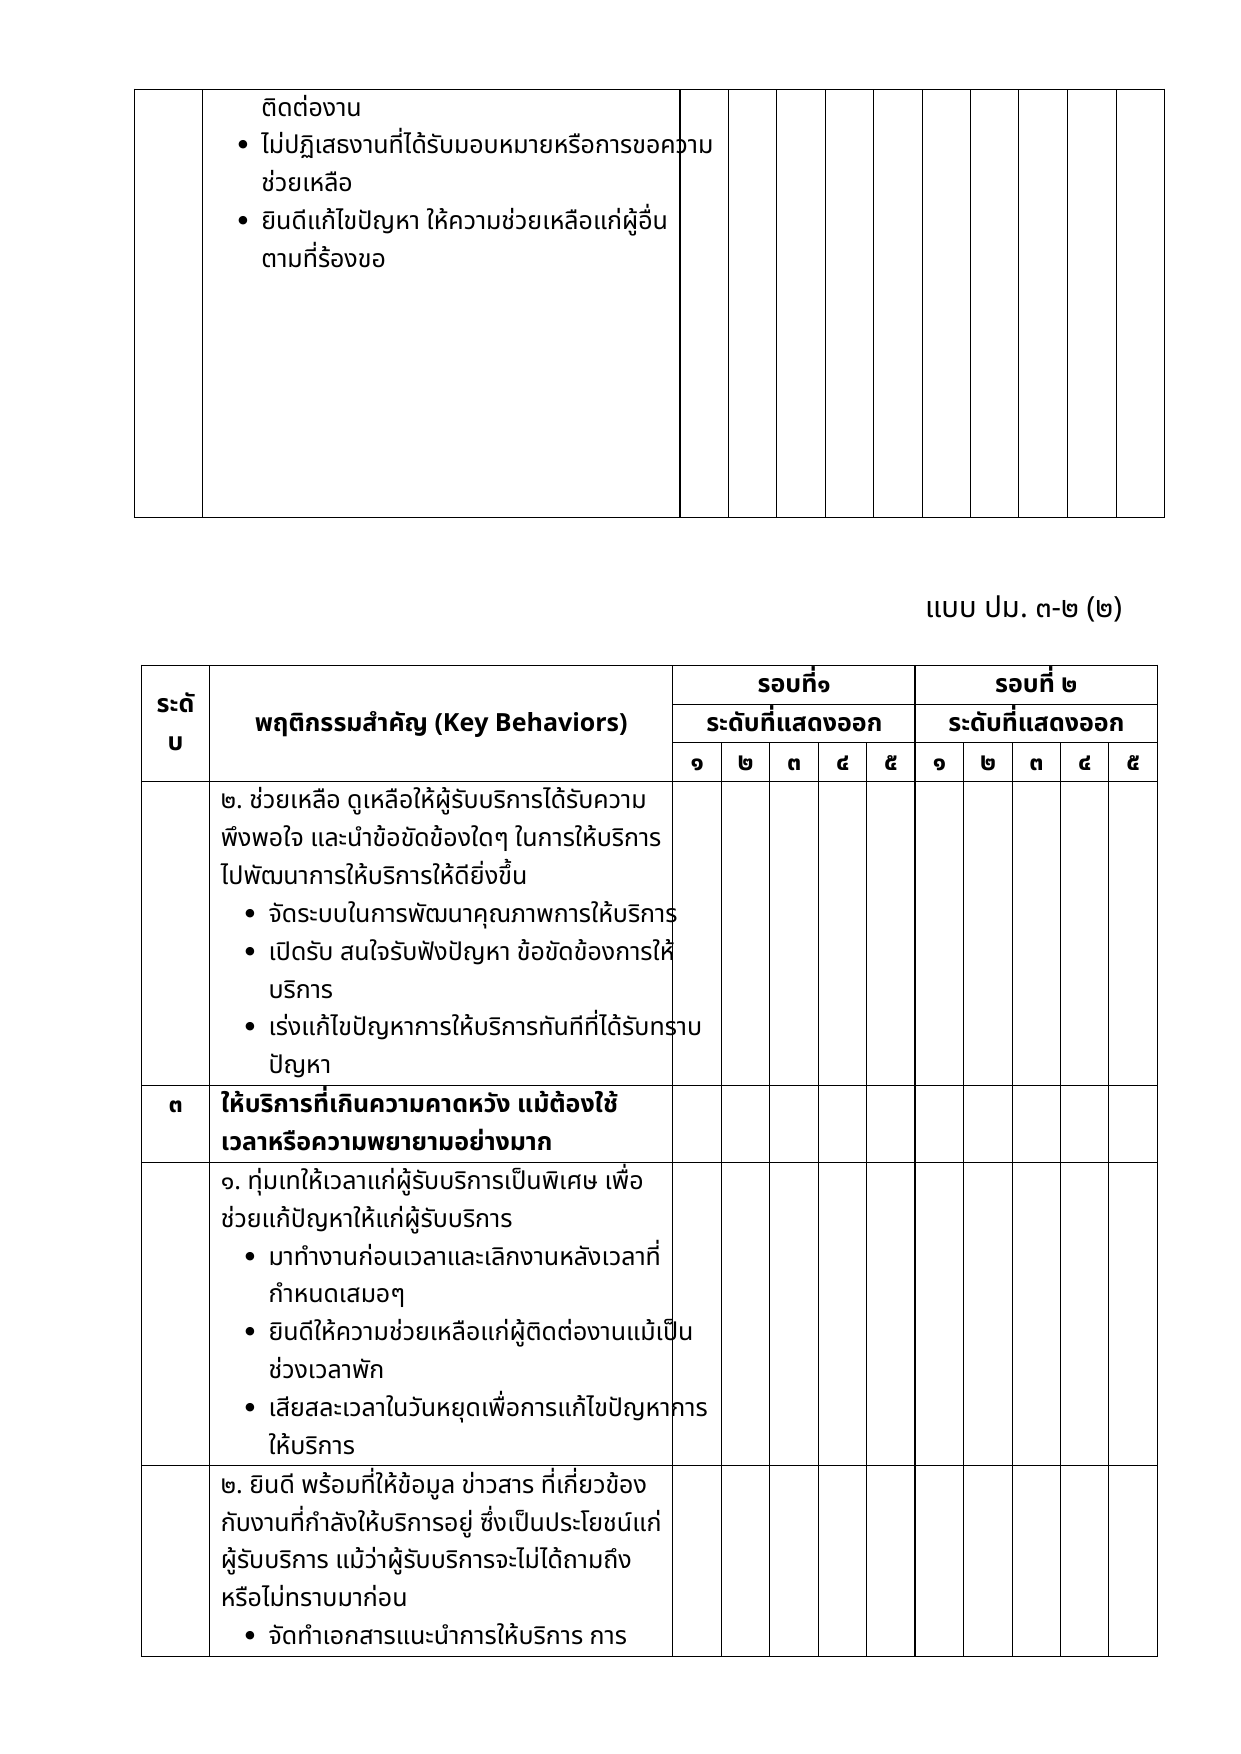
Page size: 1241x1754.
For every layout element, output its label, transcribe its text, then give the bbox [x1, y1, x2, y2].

table_cell [1061, 782, 1108, 1085]
table_cell [819, 782, 866, 1085]
table_cell ๓ [770, 743, 818, 781]
table_cell [1109, 1163, 1157, 1465]
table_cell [203, 90, 679, 517]
table_cell [867, 1163, 914, 1465]
table_cell [916, 1086, 963, 1162]
table_cell [1013, 782, 1060, 1085]
table_cell ๕ [867, 743, 914, 781]
table_cell ระดับที่แสดงออก [916, 705, 1157, 742]
table_cell [142, 1163, 209, 1465]
table_cell ๒ [964, 743, 1012, 781]
table_cell [777, 90, 825, 517]
table_cell ๓ [1013, 743, 1060, 781]
table_cell [722, 1466, 769, 1656]
table_cell [867, 1466, 914, 1656]
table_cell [210, 1466, 672, 1656]
table_cell [1109, 782, 1157, 1085]
table_cell ๔ [1061, 743, 1108, 781]
table_cell [923, 90, 970, 517]
table_cell [722, 1163, 769, 1465]
table_cell [964, 1086, 1012, 1162]
table_cell [964, 782, 1012, 1085]
table_cell [1061, 1163, 1108, 1465]
table_cell [964, 1466, 1012, 1656]
table_cell [1109, 1466, 1157, 1656]
table_cell [1061, 1086, 1108, 1162]
table_cell [1013, 1086, 1060, 1162]
table_cell ๒. ช่วยเหลือ ดูเหลือให้ผู้รับบริการได้รับความพึงพอใจ และนำข้อขัดข้องใดๆ ในการให้บริการไปพัฒนาการให้บริการให้ดียิ่งขึ้น จัดระบบในการพัฒนาคุณภาพการให้บริการ เปิดรับ สนใจรับฟังปัญหา ข้อขัดข้องการให้บริการ เร่งแก้ไขปัญหาการให้บริการทันทีที่ได้รับทราบปัญหา [210, 782, 672, 1085]
table_cell ๔ [819, 743, 866, 781]
table_cell [1013, 1163, 1060, 1465]
table_cell [1019, 90, 1067, 517]
table_cell [916, 1163, 963, 1465]
table_cell ระดับที่แสดงออก [673, 705, 914, 742]
table_cell [722, 1086, 769, 1162]
table_cell ๓ [142, 1086, 209, 1162]
table_cell [729, 90, 776, 517]
table_cell [1117, 90, 1164, 517]
table_cell [867, 1086, 914, 1162]
table_cell ๑. ทุ่มเทให้เวลาแก่ผู้รับบริการเป็นพิเศษ เพื่อช่วยแก้ปัญหาให้แก่ผู้รับบริการ มาทำงานก่อนเวลาและเลิกงานหลังเวลาที่กำหนดเสมอๆ ยินดีให้ความช่วยเหลือแก่ผู้ติดต่องานแม้เป็นช่วงเวลาพัก เสียสละเวลาในวันหยุดเพื่อการแก้ไขปัญหาการให้บริการ [210, 1163, 672, 1465]
table_header รอบที่๑ [673, 666, 914, 703]
table_cell [964, 1163, 1012, 1465]
table_cell [1068, 90, 1116, 517]
table_cell [673, 1086, 721, 1162]
table_cell ๕ [1109, 743, 1157, 781]
table_cell [673, 1163, 721, 1465]
table_cell [867, 782, 914, 1085]
table_cell [770, 1163, 818, 1465]
table_header พฤติกรรมสำคัญ (Key Behaviors) [210, 666, 672, 781]
table_cell [1109, 1086, 1157, 1162]
table_cell [722, 782, 769, 1085]
table_cell ให้บริการที่เกินความคาดหวัง แม้ต้องใช้เวลาหรือความพยายามอย่างมาก [210, 1086, 672, 1162]
table_cell [826, 90, 873, 517]
table_header ระดับ [142, 666, 209, 781]
table_cell [916, 782, 963, 1085]
table_cell [819, 1163, 866, 1465]
table_cell [971, 90, 1018, 517]
table_cell [1013, 1466, 1060, 1656]
table_cell [673, 1466, 721, 1656]
table_cell [874, 90, 922, 517]
table_cell [673, 782, 721, 1085]
table_cell [135, 90, 202, 517]
table_cell ๑ [673, 743, 721, 781]
table_cell [770, 782, 818, 1085]
table_cell [1061, 1466, 1108, 1656]
table_cell ๑ [916, 743, 963, 781]
table_cell [142, 1466, 209, 1656]
table_cell ๒ [722, 743, 769, 781]
table_header รอบที่ ๒ [916, 666, 1157, 703]
table_cell [770, 1466, 818, 1656]
table_cell [142, 782, 209, 1085]
table_cell [819, 1466, 866, 1656]
table_cell [916, 1466, 963, 1656]
text แบบ ปม. ๓-๒ (๒) [133, 586, 1122, 631]
table_cell [681, 90, 728, 517]
table_cell [819, 1086, 866, 1162]
table_cell [770, 1086, 818, 1162]
